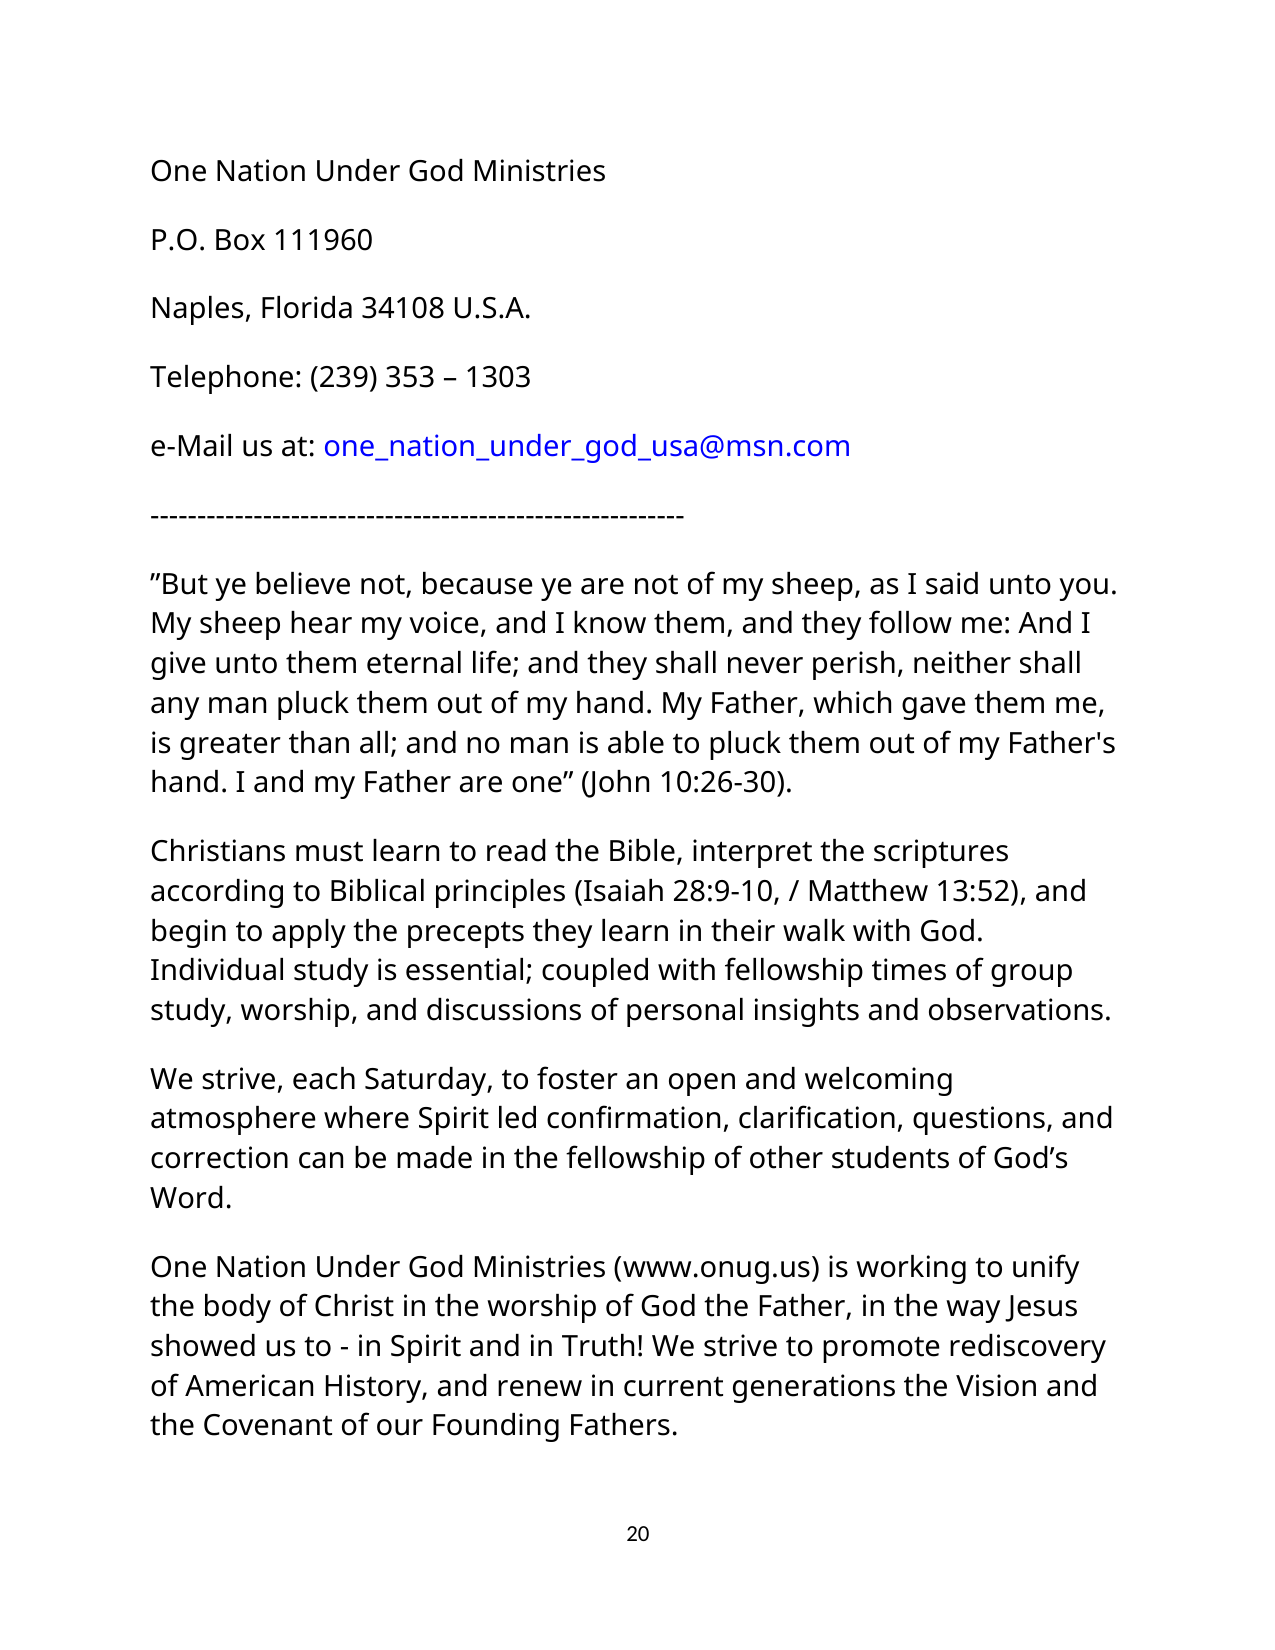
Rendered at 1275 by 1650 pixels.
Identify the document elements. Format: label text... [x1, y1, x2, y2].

text --------------------------------------------------------- [150, 494, 1125, 534]
text e-Mail us at: one_nation_under_god_usa@msn.com [150, 425, 1125, 465]
text Naples, Florida 34108 U.S.A. [150, 288, 1125, 327]
text We strive, each Saturday, to foster an open and welcoming atmosphere where Spirit led confirmation, clarification, questions, and correction can be made in the fellowship of other students of God’s Word. [150, 1058, 1125, 1217]
text One Nation Under God Ministries (www.onug.us) is working to unify the body of Christ in the worship of God the Father, in the way Jesus showed us to - in Spirit and in Truth! We strive to promote rediscovery of American History, and renew in current generations the Vision and the Covenant of our Founding Fathers. [150, 1246, 1125, 1444]
text P.O. Box 111960 [150, 219, 1125, 258]
text Telephone: (239) 353 – 1303 [150, 357, 1125, 396]
text One Nation Under God Ministries [150, 150, 1125, 190]
text ”But ye believe not, because ye are not of my sheep, as I said unto you. My sheep hear my voice, and I know them, and they follow me: And I give unto them eternal life; and they shall never perish, neither shall any man pluck them out of my hand. My Father, which gave them me, is greater than all; and no man is able to pluck them out of my Father's hand. I and my Father are one” (John 10:26-30). [150, 563, 1125, 801]
text Christians must learn to read the Bible, interpret the scriptures according to Biblical principles (Isaiah 28:9-10, / Matthew 13:52), and begin to apply the precepts they learn in their walk with God. Individual study is essential; coupled with fellowship times of group study, worship, and discussions of personal insights and observations. [150, 830, 1125, 1029]
